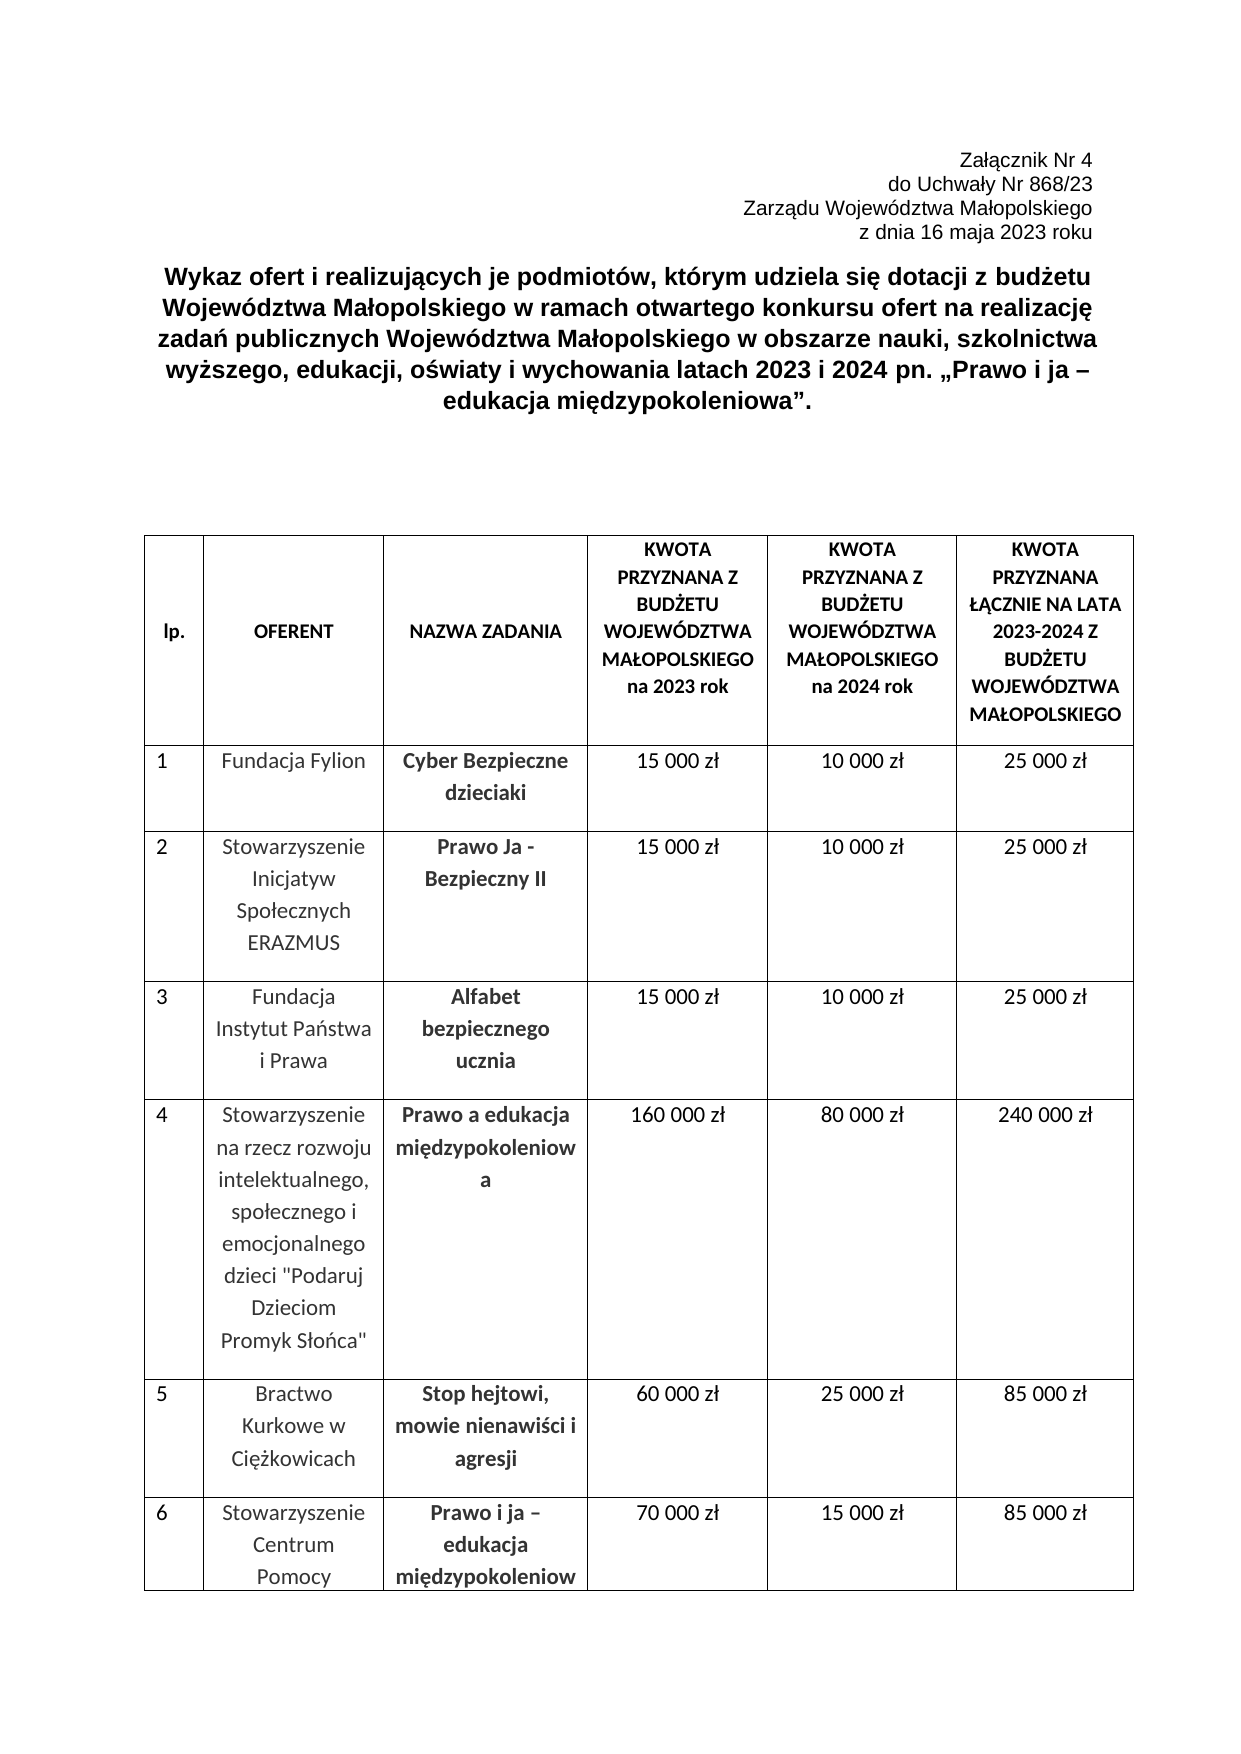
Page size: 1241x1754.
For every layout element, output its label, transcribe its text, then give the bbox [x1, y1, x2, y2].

text Załącznik Nr 4 [148, 148, 1093, 172]
table_cell 15 000 zł [768, 1498, 956, 1590]
table_cell Alfabet bezpiecznego ucznia [384, 982, 587, 1099]
table_cell Fundacja Instytut Państwa i Prawa [204, 982, 383, 1099]
table_cell 15 000 zł [588, 832, 767, 981]
table_cell 80 000 zł [768, 1100, 956, 1378]
table_cell Stowarzyszenie na rzecz rozwoju intelektualnego, społecznego i emocjonalnego dzieci "Podaruj Dzieciom Promyk Słońca" [204, 1100, 383, 1378]
table_cell 15 000 zł [588, 746, 767, 831]
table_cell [384, 1498, 587, 1590]
table_cell Stop hejtowi, mowie nienawiści i agresji [384, 1380, 587, 1497]
table_cell 5 [145, 1380, 203, 1497]
text Wykaz ofert i realizujących je podmiotów, którym udziela się dotacji z budżetu Województwa Małopolskiego w ramach otwartego konkursu ofert na realizację zadań publicznych Województwa Małopolskiego w obszarze nauki, szkolnictwa wyższego, edukacji, oświaty i wychowania latach 2023 i 2024 pn. „Prawo i ja – edukacja międzypokoleniowa”. [148, 262, 1107, 415]
table_cell 25 000 zł [768, 1380, 956, 1497]
table_header OFERENT [204, 536, 383, 745]
table_cell 25 000 zł [957, 746, 1133, 831]
table_cell 10 000 zł [768, 746, 956, 831]
table_cell 25 000 zł [957, 832, 1133, 981]
table_cell 85 000 zł [957, 1498, 1133, 1590]
table_header KWOTA PRZYZNANA Z BUDŻETU WOJEWÓDZTWA MAŁOPOLSKIEGO na 2024 rok [768, 536, 956, 745]
table_cell 160 000 zł [588, 1100, 767, 1378]
table_cell 3 [145, 982, 203, 1099]
table_cell 1 [145, 746, 203, 831]
table_cell 240 000 zł [957, 1100, 1133, 1378]
table_header NAZWA ZADANIA [384, 536, 587, 745]
table_cell Bractwo Kurkowe w Ciężkowicach [204, 1380, 383, 1497]
text Zarządu Województwa Małopolskiego [590, 196, 1093, 219]
table_header KWOTA PRZYZNANA ŁĄCZNIE NA LATA 2023-2024 Z BUDŻETU WOJEWÓDZTWA MAŁOPOLSKIEGO [957, 536, 1133, 745]
table_cell 60 000 zł [588, 1380, 767, 1497]
table_cell 85 000 zł [957, 1380, 1133, 1497]
table_cell Prawo Ja - Bezpieczny II [384, 832, 587, 981]
table_cell Stowarzyszenie Inicjatyw Społecznych ERAZMUS [204, 832, 383, 981]
table_cell 2 [145, 832, 203, 981]
table_cell Fundacja Fylion [204, 746, 383, 831]
table_cell Cyber Bezpieczne dzieciaki [384, 746, 587, 831]
table_cell 15 000 zł [588, 982, 767, 1099]
text do Uchwały Nr 868/23 [804, 172, 1093, 196]
table_cell 10 000 zł [768, 832, 956, 981]
table_cell 70 000 zł [588, 1498, 767, 1590]
table_cell 25 000 zł [957, 982, 1133, 1099]
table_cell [204, 1498, 383, 1590]
table_cell 10 000 zł [768, 982, 956, 1099]
table_cell Prawo a edukacja międzypokoleniowa [384, 1100, 587, 1378]
table_header KWOTA PRZYZNANA Z BUDŻETU WOJEWÓDZTWA MAŁOPOLSKIEGO na 2023 rok [588, 536, 767, 745]
text z dnia 16 maja 2023 roku [148, 219, 1093, 243]
table_header lp. [145, 536, 203, 745]
table_cell 4 [145, 1100, 203, 1378]
table_cell 6 [145, 1498, 203, 1590]
